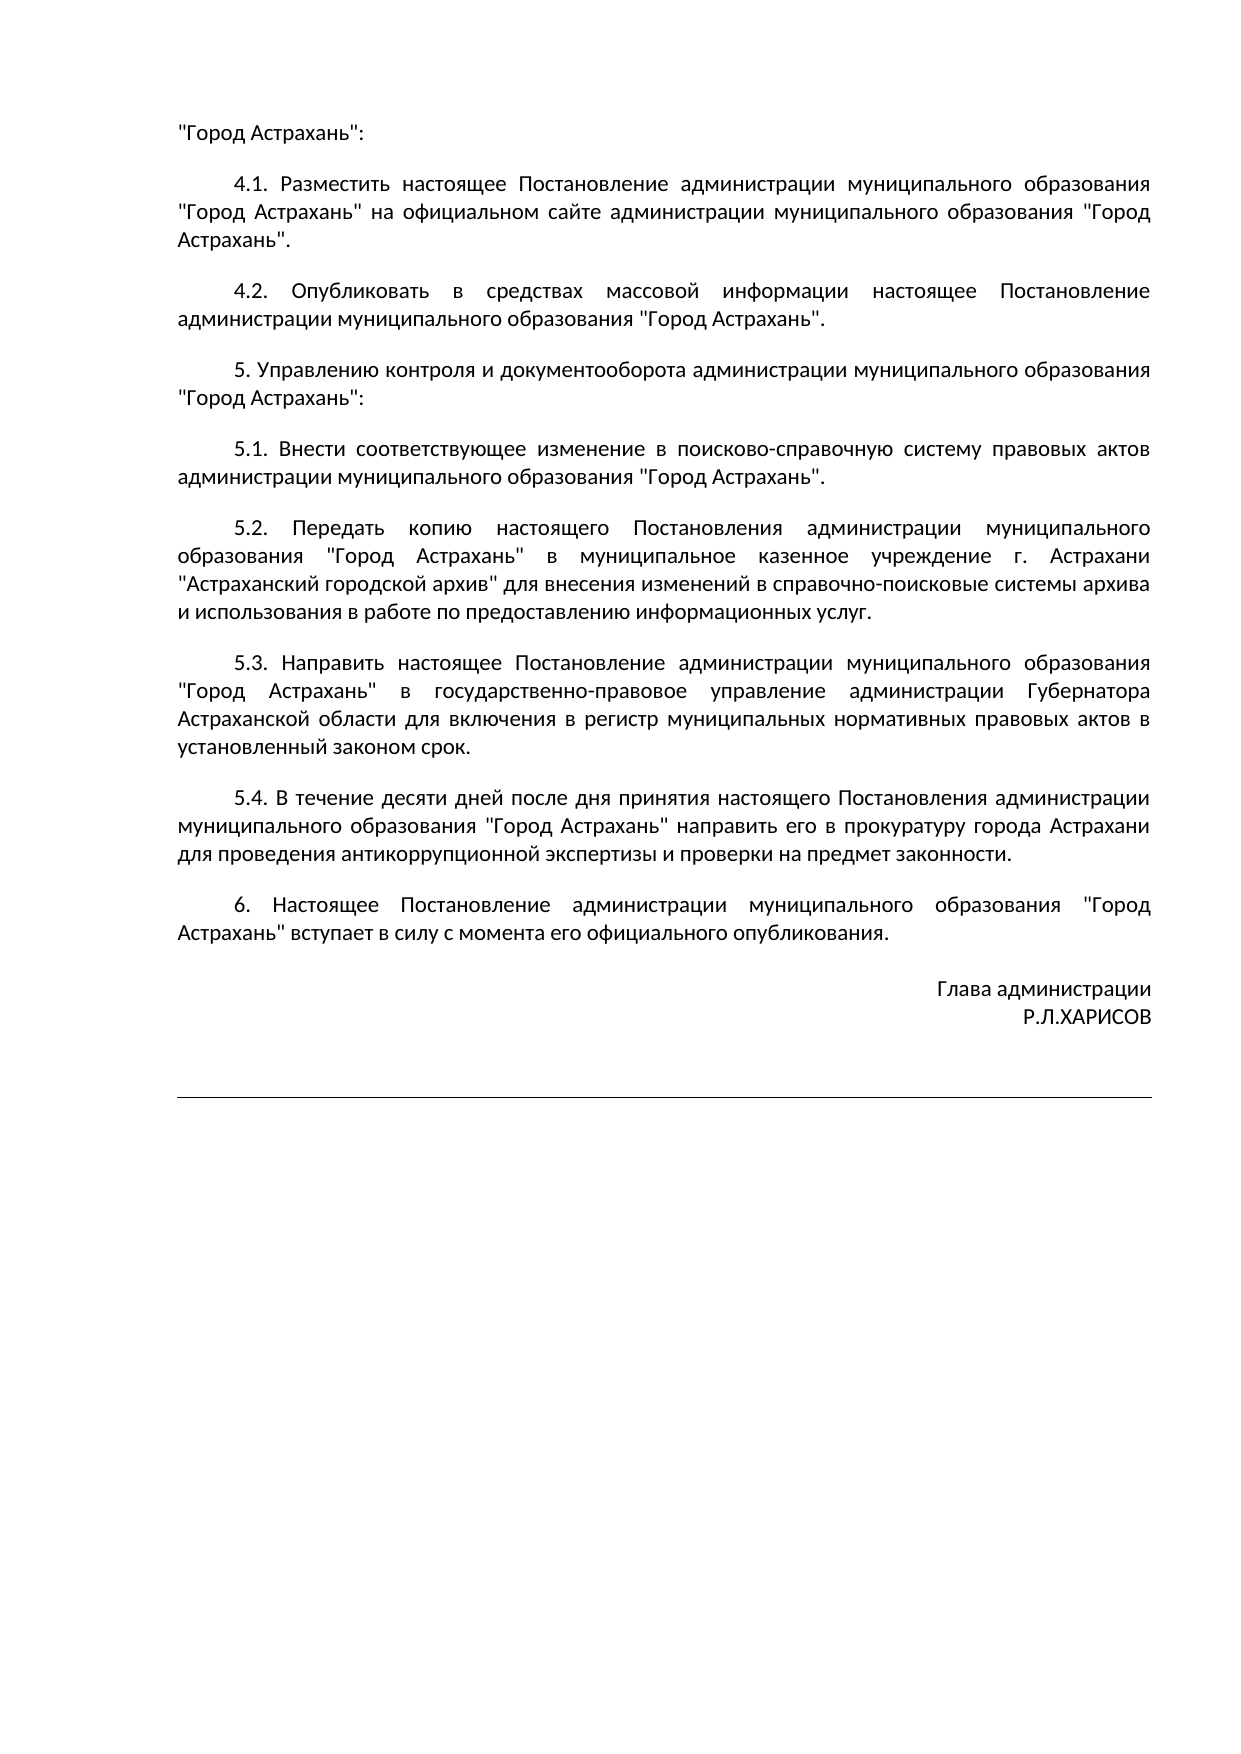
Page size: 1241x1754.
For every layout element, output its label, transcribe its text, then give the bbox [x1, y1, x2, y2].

text 5.4. В течение десяти дней после дня принятия настоящего Постановления администрации муниципального образования "Город Астрахань" направить его в прокуратуру города Астрахани для проведения антикоррупционной экспертизы и проверки на предмет законности. [177, 783, 1152, 867]
text 4.1. Разместить настоящее Постановление администрации муниципального образования "Город Астрахань" на официальном сайте администрации муниципального образования "Город Астрахань". [177, 169, 1152, 253]
text Р.Л.ХАРИСОВ [177, 1002, 1152, 1030]
text 6. Настоящее Постановление администрации муниципального образования "Город Астрахань" вступает в силу с момента его официального опубликования. [177, 890, 1152, 946]
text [177, 118, 1152, 146]
text 5. Управлению контроля и документооборота администрации муниципального образования "Город Астрахань": [177, 355, 1152, 411]
text 5.1. Внести соответствующее изменение в поисково-справочную систему правовых актов администрации муниципального образования "Город Астрахань". [177, 434, 1152, 490]
text 4.2. Опубликовать в средствах массовой информации настоящее Постановление администрации муниципального образования "Город Астрахань". [177, 276, 1152, 332]
text 5.2. Передать копию настоящего Постановления администрации муниципального образования "Город Астрахань" в муниципальное казенное учреждение г. Астрахани "Астраханский городской архив" для внесения изменений в справочно-поисковые системы архива и использования в работе по предоставлению информационных услуг. [177, 513, 1152, 625]
text Глава администрации [177, 974, 1152, 1002]
text 5.3. Направить настоящее Постановление администрации муниципального образования "Город Астрахань" в государственно-правовое управление администрации Губернатора Астраханской области для включения в регистр муниципальных нормативных правовых актов в установленный законом срок. [177, 648, 1152, 760]
